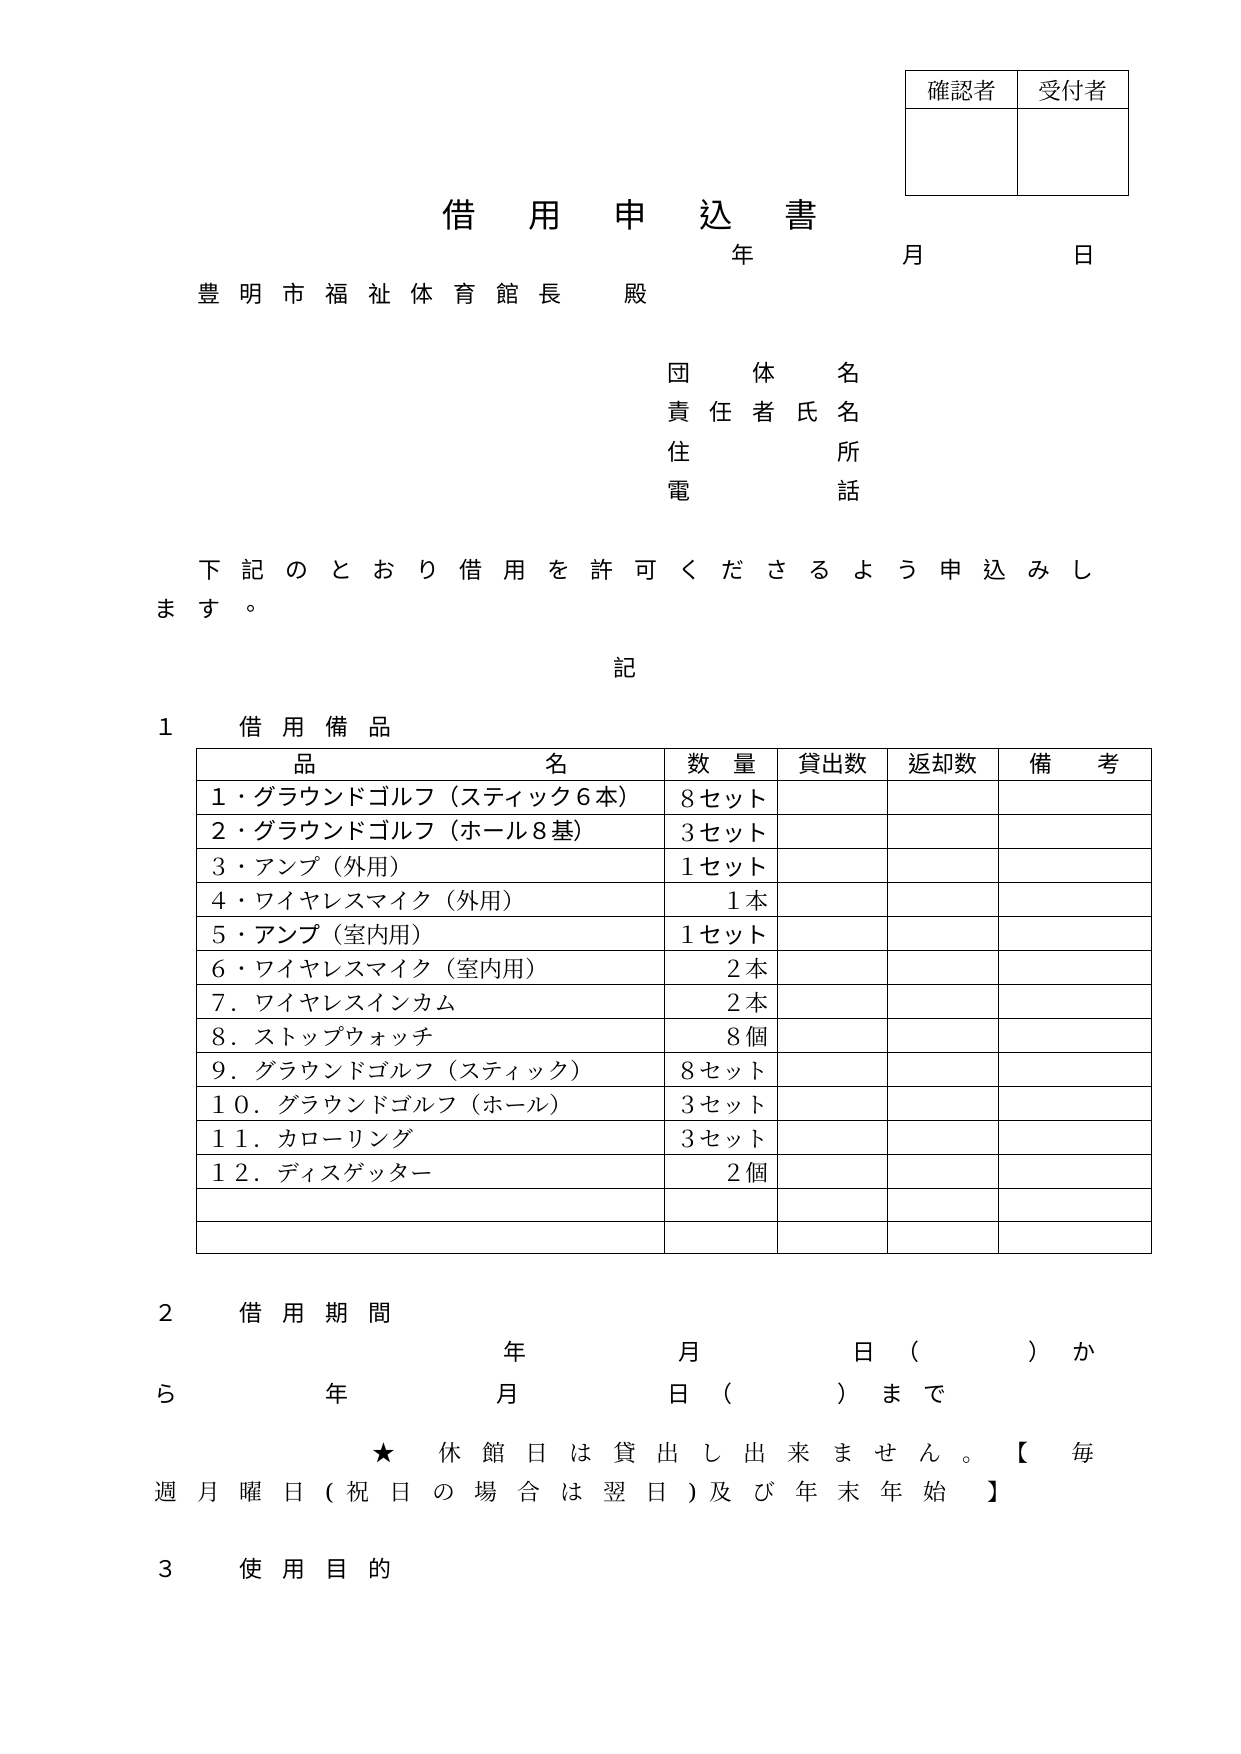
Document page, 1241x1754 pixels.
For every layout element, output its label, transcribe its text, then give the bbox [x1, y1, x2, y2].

table_cell ６．ワイヤレスマイク（室内用） [197, 951, 664, 984]
table_cell [999, 781, 1151, 814]
table_cell [778, 815, 887, 848]
table_cell ５．アンプ（室内用） [197, 917, 664, 950]
table_cell [888, 1189, 998, 1221]
table_cell ８セット [665, 1053, 777, 1086]
table_cell [778, 1087, 887, 1120]
table_cell [888, 1019, 998, 1052]
text ２ 借用期間 [154, 1294, 1115, 1333]
table_cell [999, 1121, 1151, 1154]
text 団 体 名 [154, 354, 1115, 393]
table_cell １セット [665, 917, 777, 950]
text 豊明市福祉体育館長 殿 [154, 275, 1115, 314]
table_cell [888, 849, 998, 882]
table_cell [999, 849, 1151, 882]
table_cell ３セット [665, 1121, 777, 1154]
table_cell [999, 883, 1151, 916]
table_cell １２．ディスゲッター [197, 1155, 664, 1188]
table_header 品 名 [197, 749, 664, 780]
table_header 確認者 [906, 71, 1017, 108]
table_cell [999, 985, 1151, 1018]
table_cell ３．アンプ（外用） [197, 849, 664, 882]
table_header 返却数 [888, 749, 998, 780]
text ３ 使用目的 [154, 1550, 1115, 1589]
text 年 月 日（ ）から 年 月 日（ ）まで [154, 1333, 1115, 1412]
table_cell [888, 917, 998, 950]
table_cell [999, 815, 1151, 848]
table_cell [999, 1087, 1151, 1120]
table_cell [999, 1189, 1151, 1221]
table_header 貸出数 [778, 749, 887, 780]
text ★ 休館日は貸出し出来ません。【 毎週月曜日(祝日の場合は翌日)及び年末年始 】 [154, 1432, 1115, 1510]
table_cell [778, 1189, 887, 1221]
table_cell ３セット [665, 815, 777, 848]
text 下記のとおり借用を許可くださるよう申込みします。 [154, 551, 1115, 629]
table_header 数 量 [665, 749, 777, 780]
text 年 月 日 [154, 236, 1115, 275]
table_cell [778, 1155, 887, 1188]
table_cell １．グラウンドゴルフ（スティック６本） [197, 781, 664, 814]
table_cell [888, 1053, 998, 1086]
table_cell [888, 985, 998, 1018]
table_cell [778, 917, 887, 950]
table_cell ８個 [665, 1019, 777, 1052]
table_header 備 考 [999, 749, 1151, 780]
table_cell [999, 1155, 1151, 1188]
table_cell ８．ストップウォッチ [197, 1019, 664, 1052]
table_cell [888, 1155, 998, 1188]
table_cell ８セット [665, 781, 777, 814]
text １ 借用備品 [154, 708, 1115, 747]
table_cell [778, 1222, 887, 1253]
table_cell [888, 951, 998, 984]
table_cell [778, 985, 887, 1018]
table_cell [999, 1053, 1151, 1086]
table_cell [888, 1222, 998, 1253]
table_cell [778, 1053, 887, 1086]
table_cell [888, 815, 998, 848]
table_cell [778, 951, 887, 984]
table_cell [888, 781, 998, 814]
table_cell ４．ワイヤレスマイク（外用） [197, 883, 664, 916]
table_cell ２本 [665, 985, 777, 1018]
table_cell ９．グラウンドゴルフ（スティック） [197, 1053, 664, 1086]
table_cell １セット [665, 849, 777, 882]
table_cell ２個 [665, 1155, 777, 1188]
table_header 受付者 [1018, 71, 1128, 108]
text 記 [154, 649, 1115, 688]
table_cell [1018, 109, 1128, 195]
text 借 用 申 込 書 [154, 196, 1115, 236]
table_cell [888, 883, 998, 916]
table_cell ３セット [665, 1087, 777, 1120]
table_cell [888, 1087, 998, 1120]
table_cell [999, 917, 1151, 950]
table_cell １０．グラウンドゴルフ（ホール） [197, 1087, 664, 1120]
text 住 所 [154, 432, 1115, 472]
table_cell １１．カローリング [197, 1121, 664, 1154]
table_cell [665, 1189, 777, 1221]
table_cell [999, 1222, 1151, 1253]
table_cell [778, 849, 887, 882]
table_cell [665, 1222, 777, 1253]
table_cell ７．ワイヤレスインカム [197, 985, 664, 1018]
table_cell [778, 1019, 887, 1052]
table_cell [778, 883, 887, 916]
table_cell [906, 109, 1017, 195]
table_cell ２．グラウンドゴルフ（ホール８基） [197, 815, 664, 848]
table_cell [778, 1121, 887, 1154]
table_cell ２本 [665, 951, 777, 984]
table_cell [999, 951, 1151, 984]
text 電 話 [154, 472, 1115, 511]
table_cell [197, 1189, 664, 1221]
table_cell [197, 1222, 664, 1253]
table_cell [999, 1019, 1151, 1052]
table_cell [778, 781, 887, 814]
table_cell １本 [665, 883, 777, 916]
text 責任者氏名 [154, 393, 1115, 432]
table_cell [888, 1121, 998, 1154]
